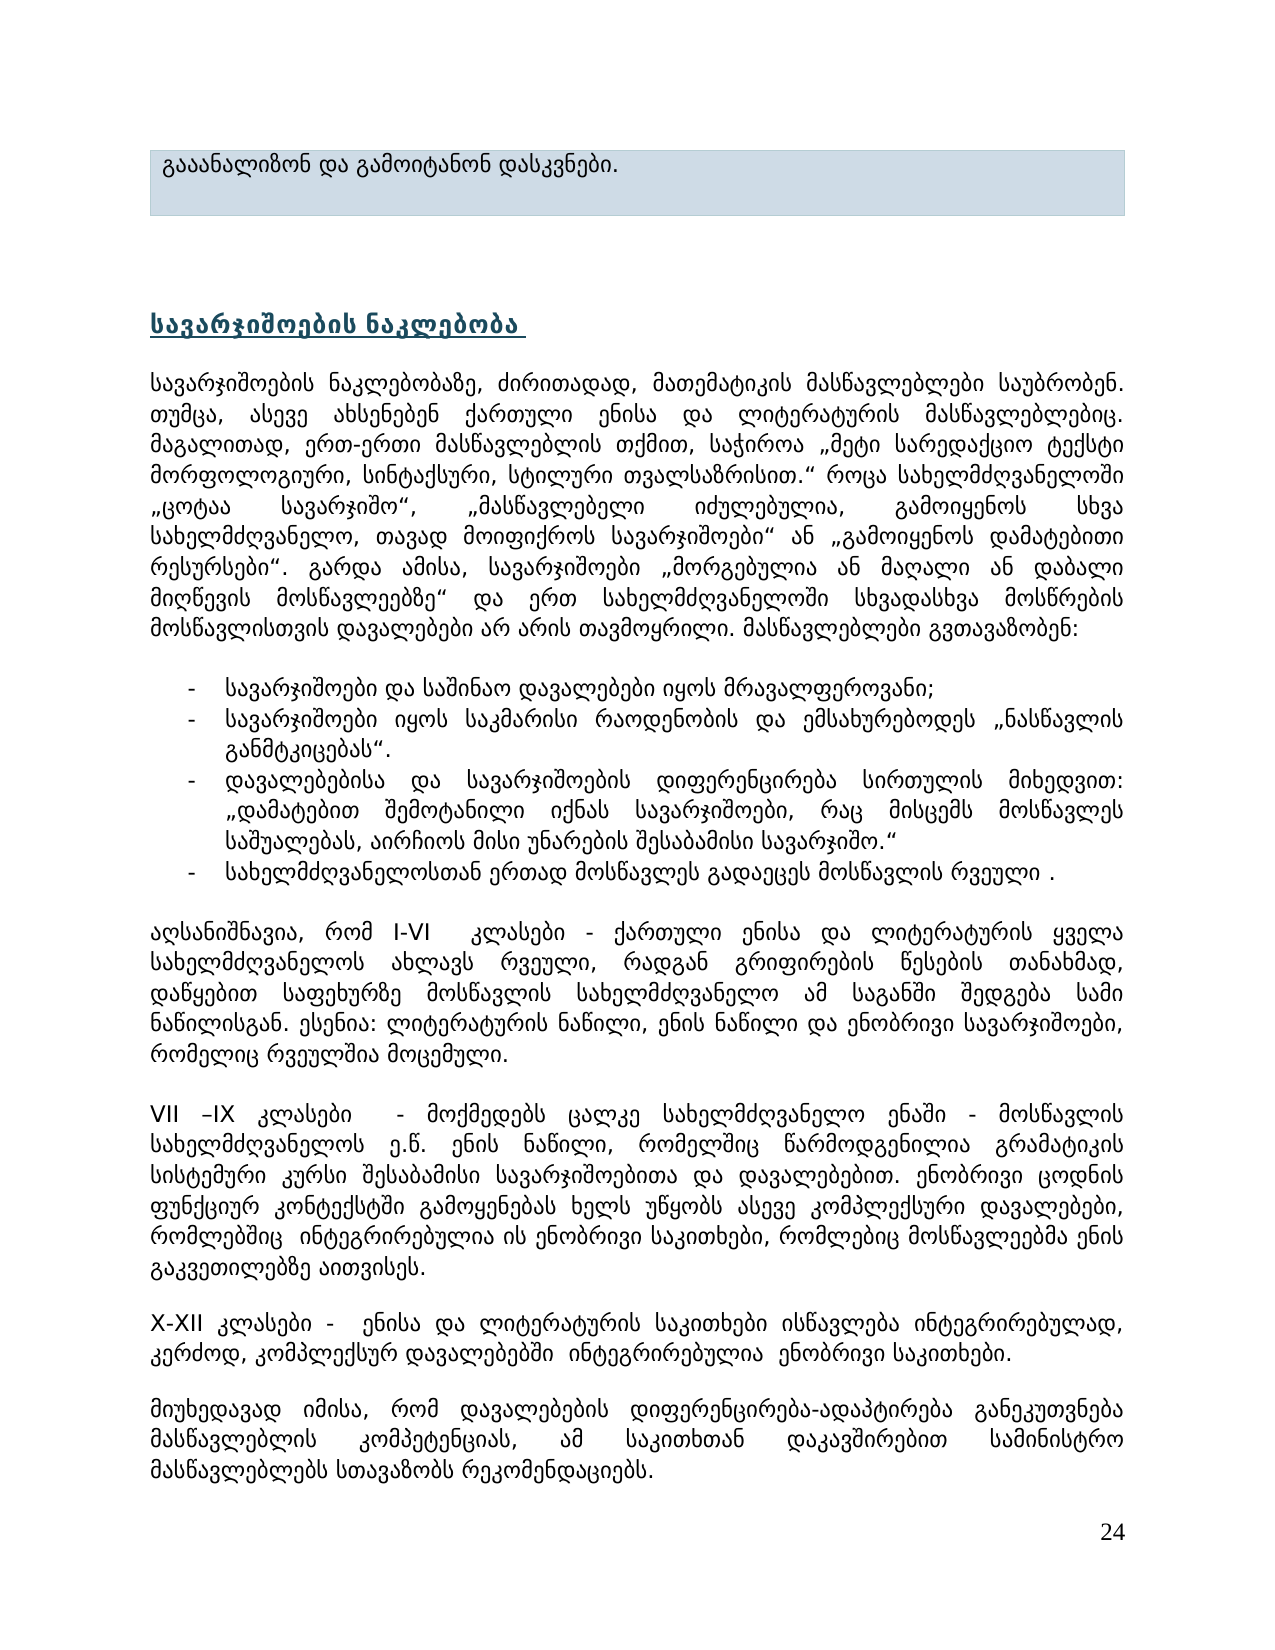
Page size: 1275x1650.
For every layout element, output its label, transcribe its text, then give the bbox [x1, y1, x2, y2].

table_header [151, 151, 1124, 215]
subtitle სავარჯიშოების ნაკლებობა [150, 307, 1125, 341]
